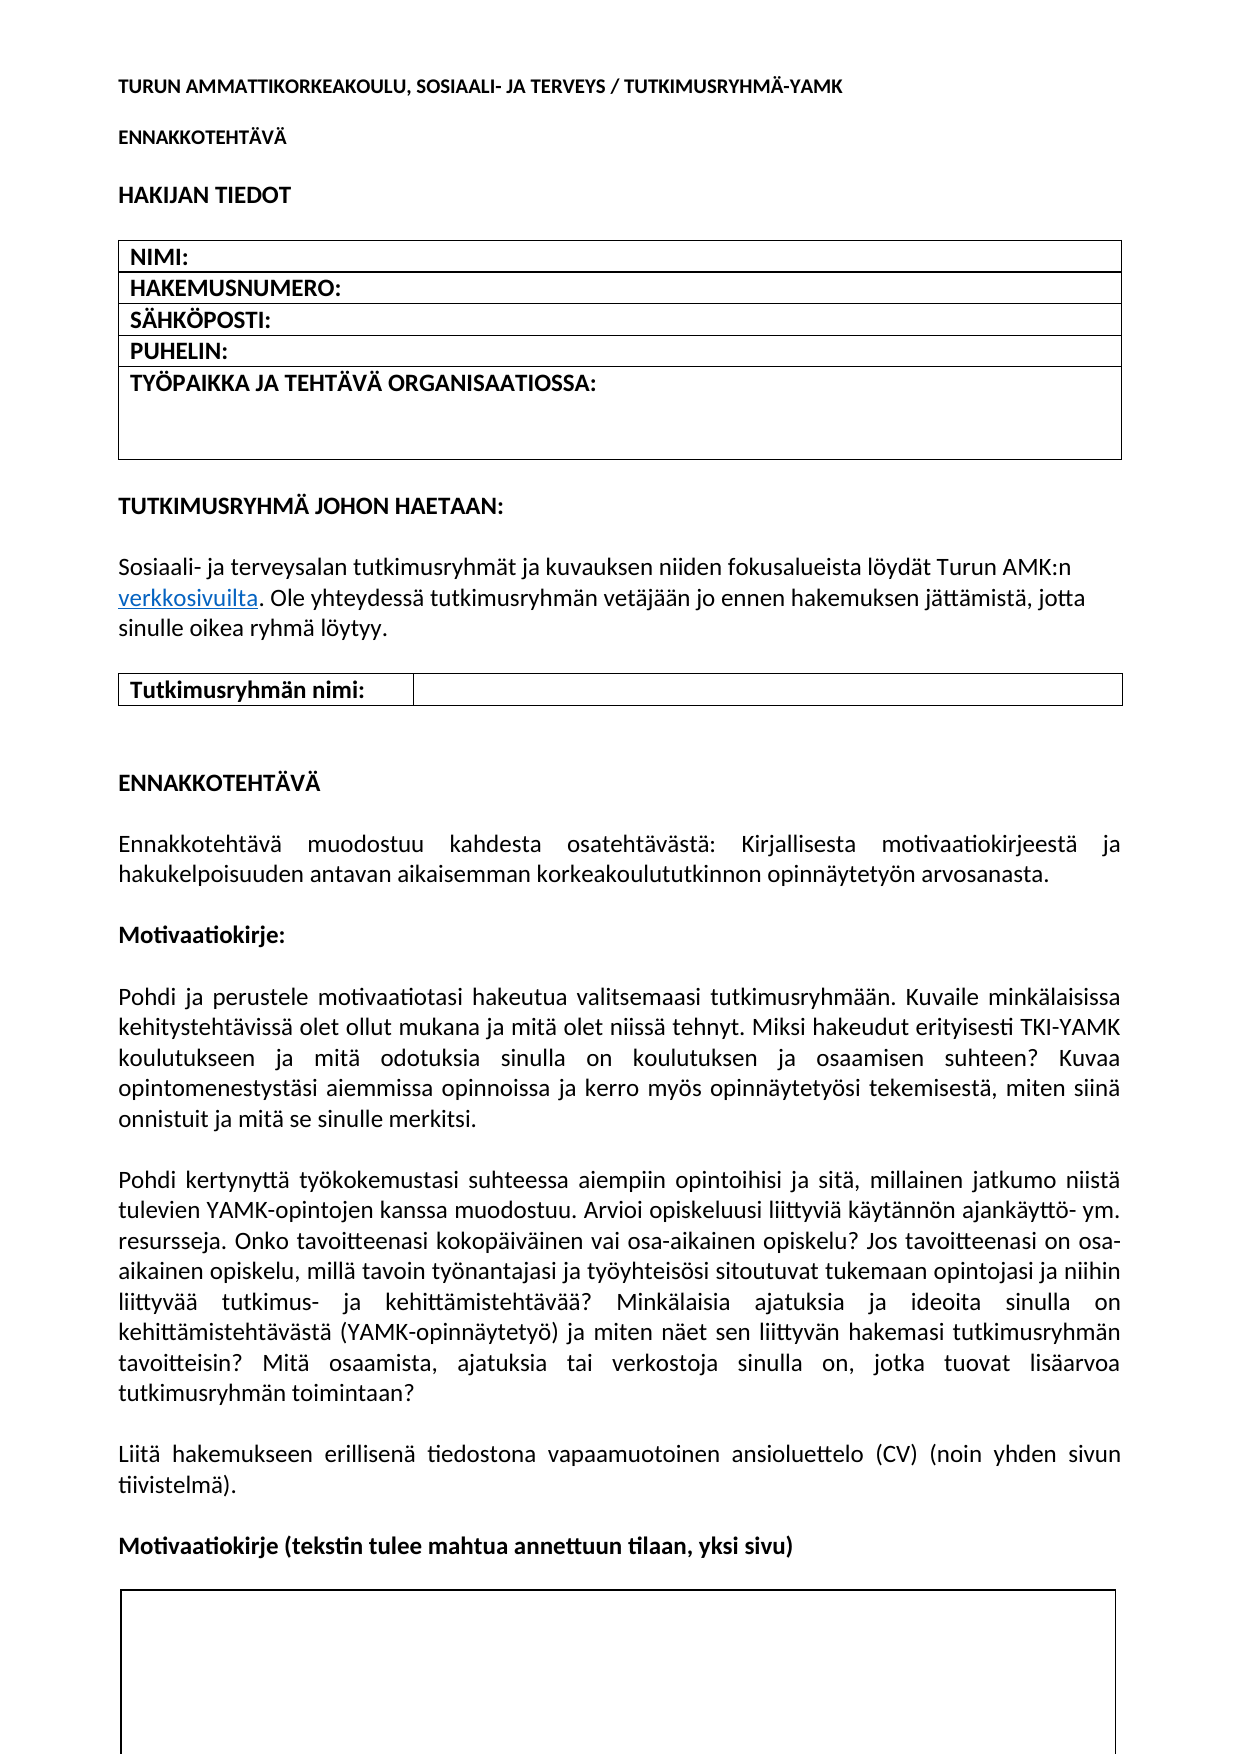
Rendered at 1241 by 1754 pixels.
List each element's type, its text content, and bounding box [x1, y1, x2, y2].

text ENNAKKOTEHTÄVÄ [118, 767, 1122, 797]
table_header NIMI: [119, 241, 1121, 271]
text Motivaatiokirje (tekstin tulee mahtua annettuun tilaan, yksi sivu) [118, 1530, 1122, 1561]
table_cell TYÖPAIKKA JA TEHTÄVÄ ORGANISAATIOSSA: [119, 367, 1121, 459]
text Liitä hakemukseen erillisenä tiedostona vapaamuotoinen ansioluettelo (CV) (noin yhden sivun tiivistelmä). [118, 1438, 1122, 1499]
text HAKIJAN TIEDOT [118, 179, 1122, 209]
table_cell HAKEMUSNUMERO: [119, 273, 1121, 303]
text Pohdi ja perustele motivaatiotasi hakeutua valitsemaasi tutkimusryhmään. Kuvaile minkälaisissa kehitystehtävissä olet ollut mukana ja mitä olet niissä tehnyt. Miksi hakeudut erityisesti TKI-YAMK koulutukseen ja mitä odotuksia sinulla on koulutuksen ja osaamisen suhteen? Kuvaa opintomenestystäsi aiemmissa opinnoissa ja kerro myös opinnäytetyösi tekemisestä, miten siinä onnistuit ja mitä se sinulle merkitsi. [118, 981, 1122, 1133]
text Motivaatiokirje: [118, 919, 1122, 950]
text Pohdi kertynyttä työkokemustasi suhteessa aiempiin opintoihisi ja sitä, millainen jatkumo niistä tulevien YAMK-opintojen kanssa muodostuu. Arvioi opiskeluusi liittyviä käytännön ajankäyttö- ym. resursseja. Onko tavoitteenasi kokopäiväinen vai osa-aikainen opiskelu? Jos tavoitteenasi on osa-aikainen opiskelu, millä tavoin työnantajasi ja työyhteisösi sitoutuvat tukemaan opintojasi ja niihin liittyvää tutkimus- ja kehittämistehtävää? Minkälaisia ajatuksia ja ideoita sinulla on kehittämistehtävästä (YAMK-opinnäytetyö) ja miten näet sen liittyvän hakemasi tutkimusryhmän tavoitteisin? Mitä osaamista, ajatuksia tai verkostoja sinulla on, jotka tuovat lisäarvoa tutkimusryhmän toimintaan? [118, 1164, 1122, 1408]
text Sosiaali- ja terveysalan tutkimusryhmät ja kuvauksen niiden fokusalueista löydät Turun AMK:n verkkosivuilta. Ole yhteydessä tutkimusryhmän vetäjään jo ennen hakemuksen jättämistä, jotta sinulle oikea ryhmä löytyy. [118, 551, 1122, 643]
table_cell SÄHKÖPOSTI: [119, 304, 1121, 334]
table_cell PUHELIN: [119, 336, 1121, 366]
table_header [414, 674, 1122, 705]
text Ennakkotehtävä muodostuu kahdesta osatehtävästä: Kirjallisesta motivaatiokirjeestä ja hakukelpoisuuden antavan aikaisemman korkeakoulututkinnon opinnäytetyön arvosanasta. [118, 828, 1122, 889]
text TUTKIMUSRYHMÄ JOHON HAETAAN: [118, 490, 1122, 521]
table_header Tutkimusryhmän nimi: [119, 674, 413, 705]
